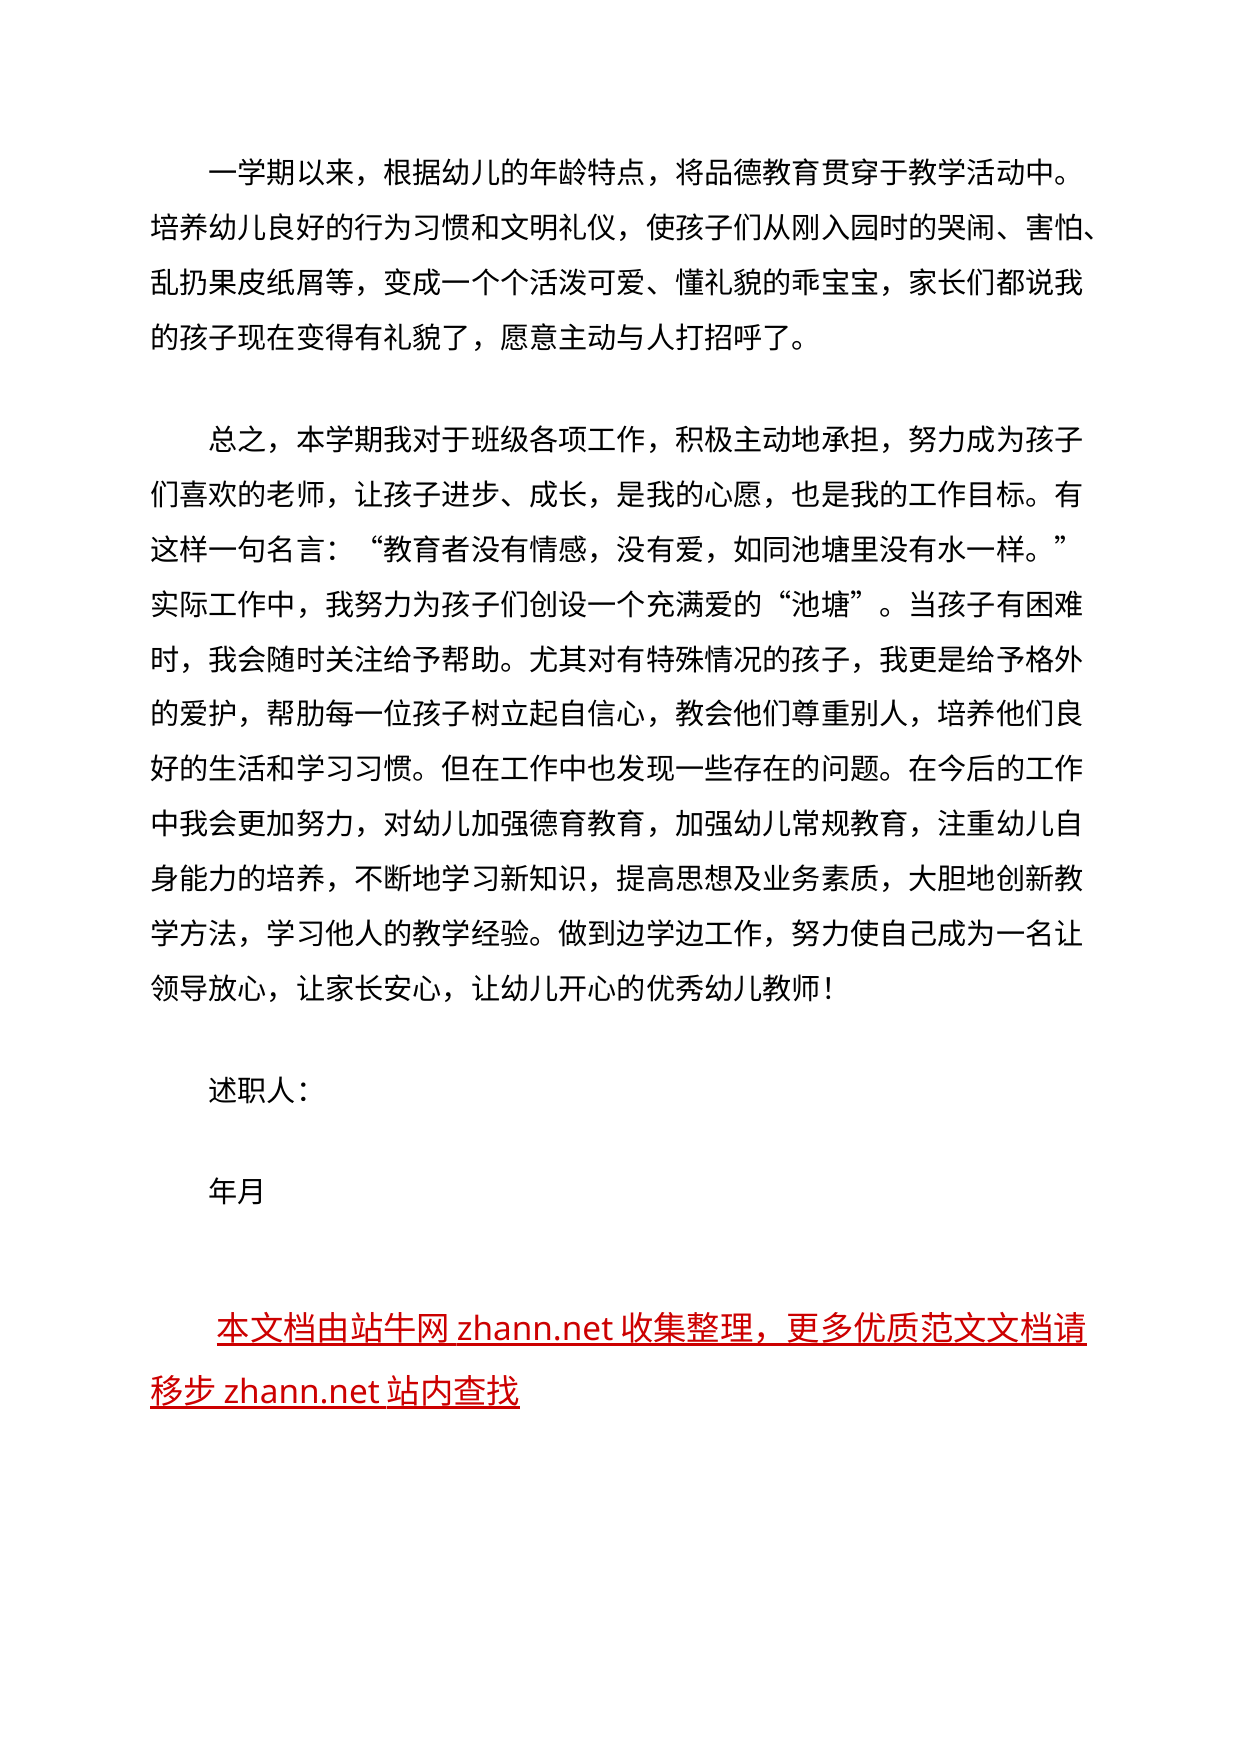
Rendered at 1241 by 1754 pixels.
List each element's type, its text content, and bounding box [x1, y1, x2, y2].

text 述职人： [150, 1067, 1090, 1109]
text 总之，本学期我对于班级各项工作，积极主动地承担，努力成为孩子们喜欢的老师，让孩子进步、成长，是我的心愿，也是我的工作目标。有这样一句名言：“教育者没有情感，没有爱，如同池塘里没有水一样。”实际工作中，我努力为孩子们创设一个充满爱的“池塘”。当孩子有困难时，我会随时关注给予帮助。尤其对有特殊情况的孩子，我更是给予格外的爱护，帮肋每一位孩子树立起自信心，教会他们尊重别人，培养他们良好的生活和学习习惯。但在工作中也发现一些存在的问题。在今后的工作中我会更加努力，对幼儿加强德育教育，加强幼儿常规教育，注重幼儿自身能力的培养，不断地学习新知识，提高思想及业务素质，大胆地创新教学方法，学习他人的教学经验。做到边学边工作，努力使自己成为一名让领导放心，让家长安心，让幼儿开心的优秀幼儿教师！ [150, 416, 1090, 1008]
text 本文档由站牛网zhann.net收集整理，更多优质范文文档请移步zhann.net站内查找 [150, 1302, 1090, 1413]
text 年月 [150, 1169, 1090, 1211]
text 一学期以来，根据幼儿的年龄特点，将品德教育贯穿于教学活动中。培养幼儿良好的行为习惯和文明礼仪，使孩子们从刚入园时的哭闹、害怕、乱扔果皮纸屑等，变成一个个活泼可爱、懂礼貌的乖宝宝，家长们都说我的孩子现在变得有礼貌了，愿意主动与人打招呼了。 [150, 150, 1090, 357]
